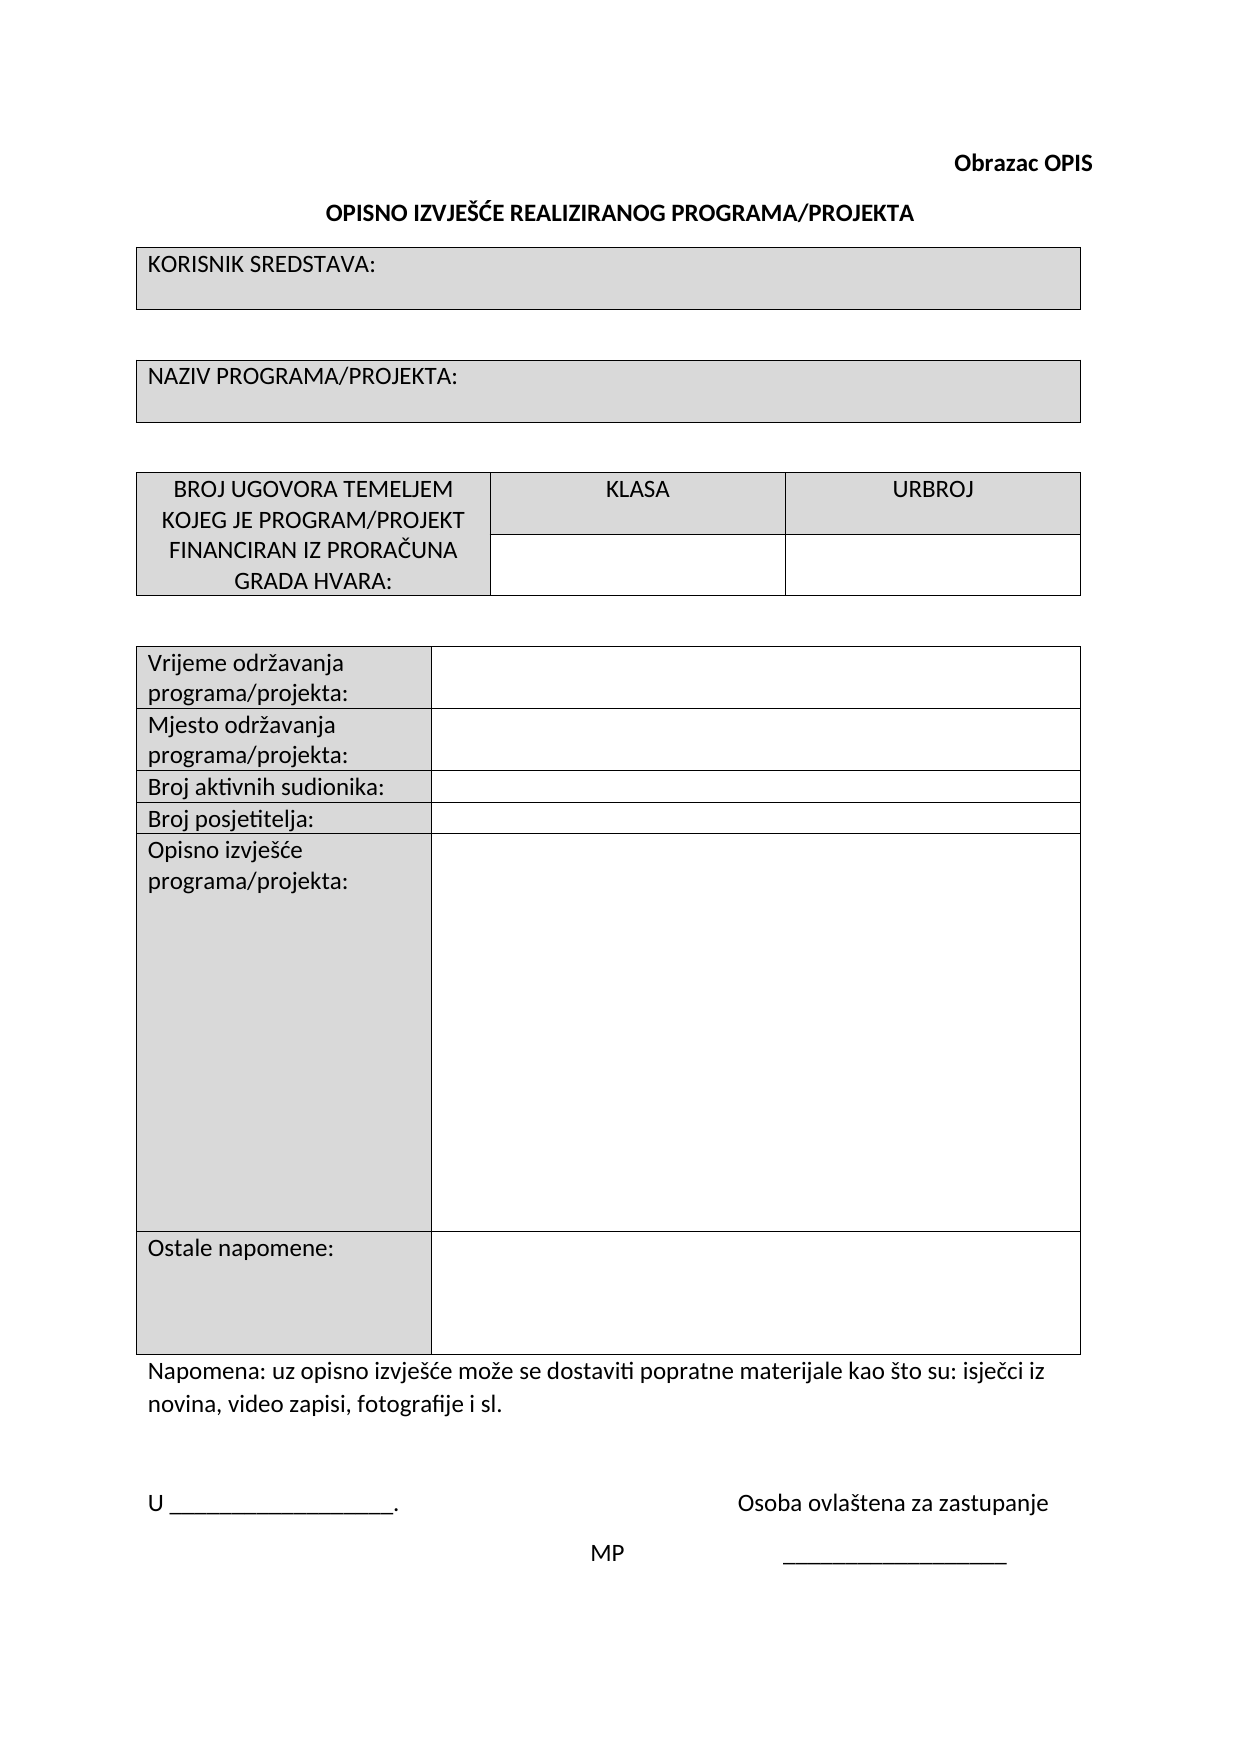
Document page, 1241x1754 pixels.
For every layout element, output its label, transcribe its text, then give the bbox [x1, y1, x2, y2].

table_cell [432, 771, 1080, 802]
table_cell [432, 803, 1080, 833]
table_header KORISNIK SREDSTAVA: [137, 248, 1080, 309]
text Napomena: uz opisno izvješće može se dostaviti popratne materijale kao što su: isječci iz novina, video zapisi, fotografije i sl. [148, 1355, 1093, 1419]
table_header NAZIV PROGRAMA/PROJEKTA: [137, 361, 1080, 422]
table_header Vrijeme održavanja programa/projekta: [137, 647, 431, 708]
table_header [432, 647, 1080, 708]
table_header KLASA [491, 473, 785, 534]
text MP __________________ [516, 1537, 1093, 1567]
table_header URBROJ [786, 473, 1080, 534]
text OPISNO IZVJEŠĆE REALIZIRANOG PROGRAMA/PROJEKTA [148, 197, 1093, 228]
table_cell [432, 834, 1080, 1231]
table_cell [786, 535, 1080, 595]
table_cell Opisno izvješće programa/projekta: [137, 834, 431, 1231]
table_cell Ostale napomene: [137, 1232, 431, 1354]
table_cell Mjesto održavanja programa/projekta: [137, 709, 431, 770]
table_cell [432, 1232, 1080, 1354]
table_cell Broj aktivnih sudionika: [137, 771, 431, 802]
table_cell [491, 535, 785, 595]
table_cell [432, 709, 1080, 770]
text U __________________. Osoba ovlaštena za zastupanje [148, 1487, 1093, 1518]
text Obrazac OPIS [148, 148, 1093, 178]
table_header BROJ UGOVORA TEMELJEM KOJEG JE PROGRAM/PROJEKT FINANCIRAN IZ PRORAČUNA GRADA HVARA: [137, 473, 490, 595]
table_cell Broj posjetitelja: [137, 803, 431, 833]
